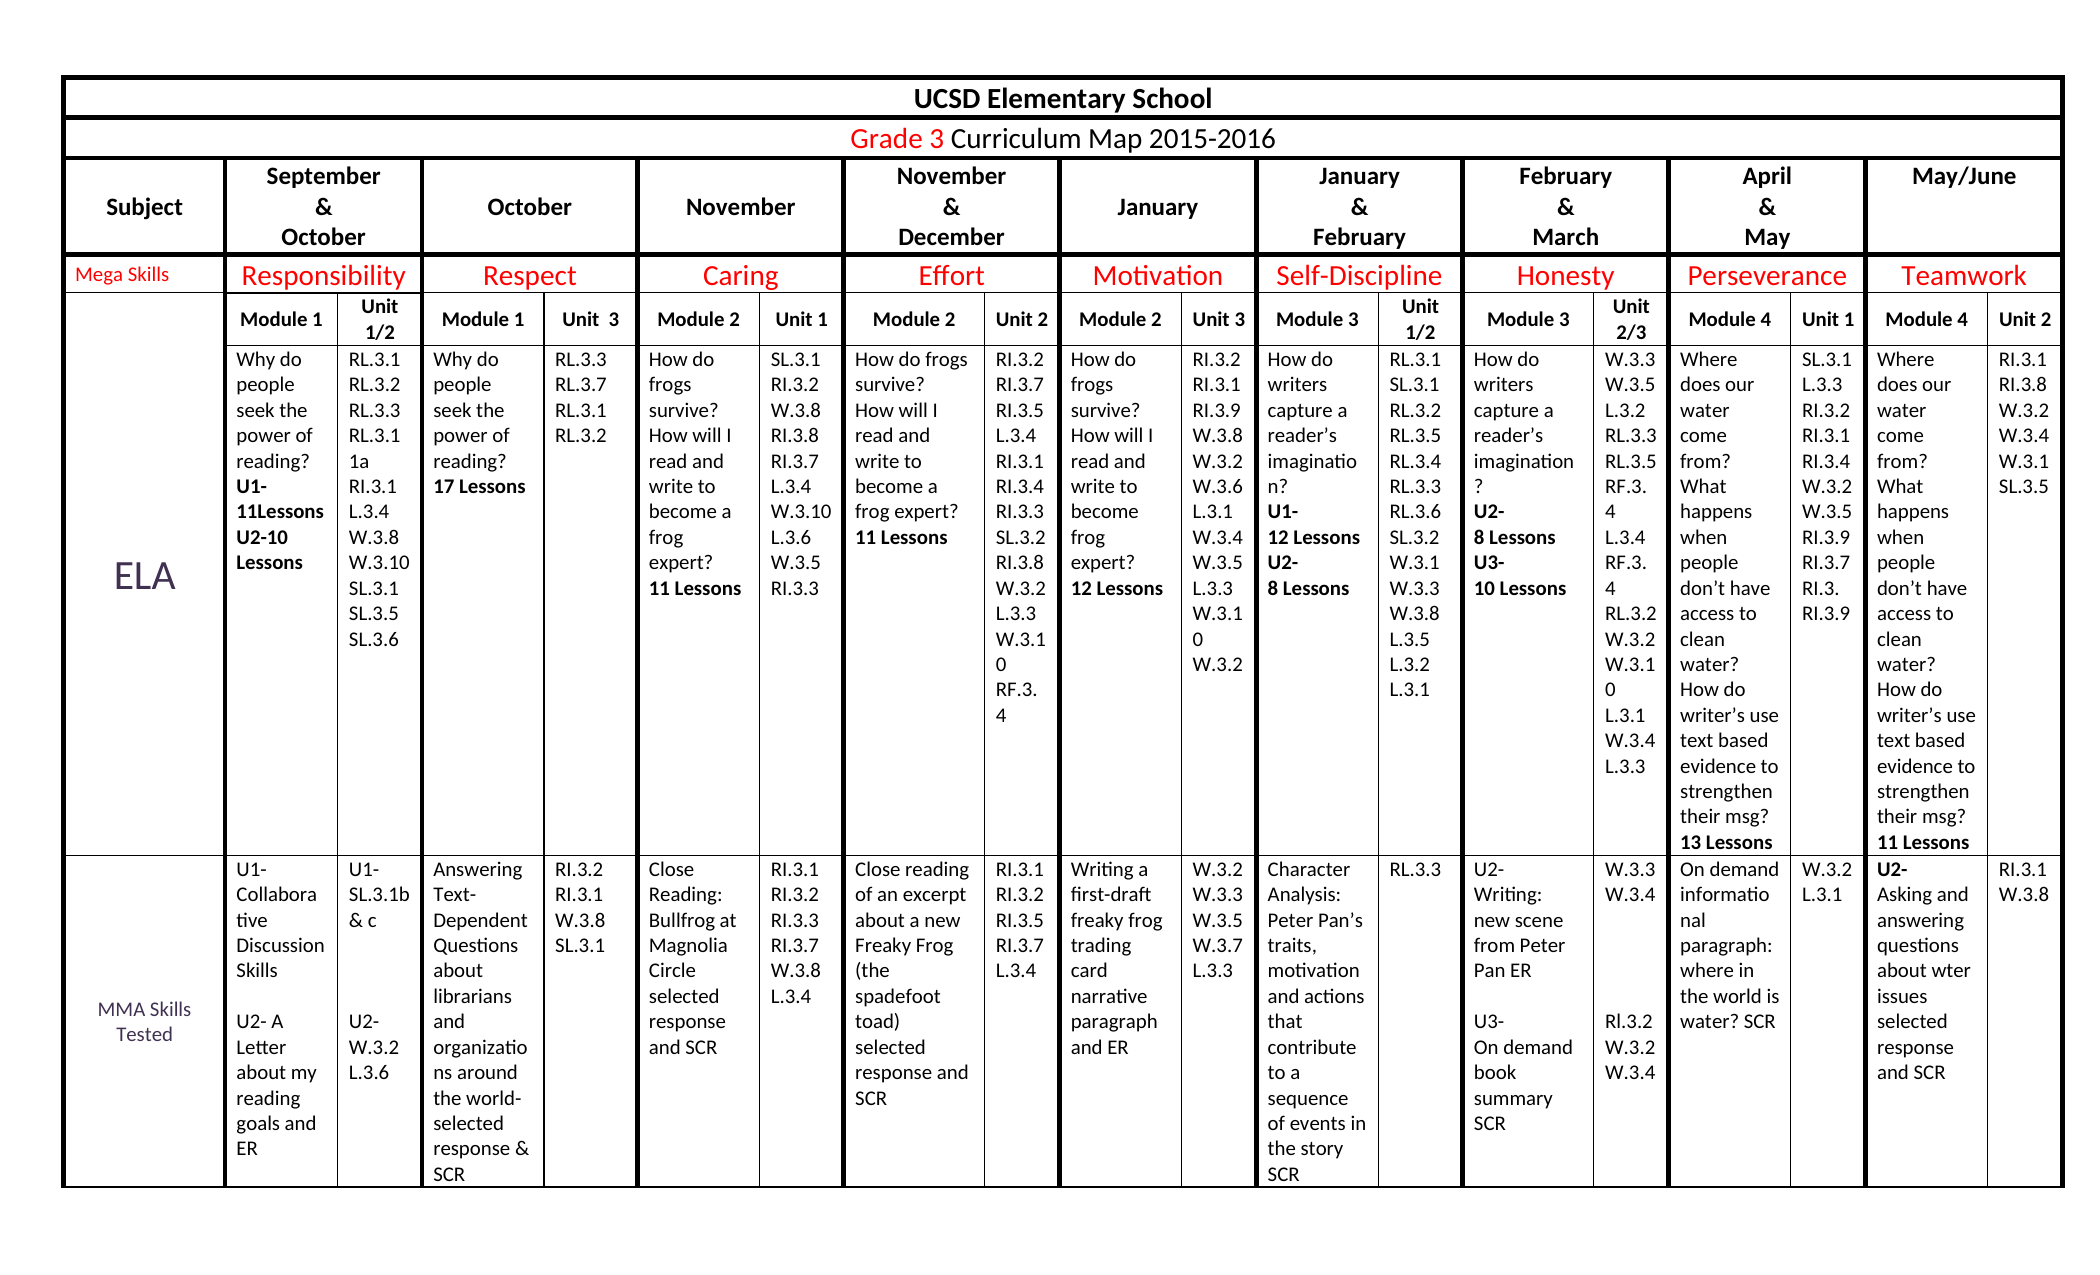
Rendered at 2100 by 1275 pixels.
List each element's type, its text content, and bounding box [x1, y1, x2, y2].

table_cell RI.3.2 RI.3.7 RI.3.5 L.3.4 RI.3.1 RI.3.4 RI.3.3 SL.3.2 RI.3.8 W.3.2 L.3.3 W.3.10 RF.3.4 [985, 346, 1057, 854]
table_cell How do frogs survive? How will I read and write to become a frog expert? 11 Lessons [640, 346, 759, 854]
table_cell September & October [227, 160, 420, 252]
table_cell Where does our water come from? What happens when people don’t have access to clean water? How do writer’s use text based evidence to strengthen their msg? 13 Lessons [1671, 346, 1790, 854]
table_cell Self-Discipline [1259, 257, 1460, 292]
table_cell How do frogs survive? How will I read and write to become a frog expert? 11 Lessons [846, 346, 984, 854]
table_cell Unit 2 [1988, 293, 2060, 344]
table_cell Where does our water come from? What happens when people don’t have access to clean water? How do writer’s use text based evidence to strengthen their msg? 11 Lessons [1868, 346, 1987, 854]
table_cell RL.3.1 SL.3.1 RL.3.2 RL.3.5 RL.3.4 RL.3.3 RL.3.6 SL.3.2 W.3.1 W.3.3 W.3.8 L.3.5 L.3.2 L.3.1 [1379, 346, 1460, 854]
table_cell How do writers capture a reader’s imagination? U2- 8 Lessons U3- 10 Lessons [1465, 346, 1593, 854]
table_cell Module 1 [227, 294, 337, 344]
table_cell Teamwork [1868, 257, 2060, 292]
table_cell W.3.3 W.3.4 Rl.3.2 W.3.2 W.3.4 [1594, 856, 1666, 1186]
table_cell SL.3.1 RI.3.2 W.3.8 RI.3.8 RI.3.7 L.3.4 W.3.10 L.3.6 W.3.5 RI.3.3 [760, 346, 841, 854]
table_cell Module 2 [640, 293, 759, 344]
table_cell Close reading of an excerpt about a new Freaky Frog (the spadefoot toad) selected response and SCR [846, 856, 984, 1186]
table_cell Character Analysis: Peter Pan’s traits, motivation and actions that contribute to a sequence of events in the story SCR [1259, 856, 1378, 1186]
table_cell How do frogs survive? How will I read and write to become frog expert? 12 Lessons [1062, 346, 1181, 854]
table_cell MMA Skills Tested [66, 856, 223, 1186]
table_cell November [640, 160, 841, 252]
table_cell U1- SL.3.1b & c U2- W.3.2 L.3.6 [338, 856, 420, 1186]
table_cell May/June [1868, 160, 2060, 252]
table_cell On demand informational paragraph: where in the world is water? SCR [1671, 856, 1790, 1186]
table_cell RI.3.2 RI.3.1 W.3.8 SL.3.1 [545, 856, 635, 1186]
table_cell RL.3.3 [1379, 856, 1460, 1186]
table_cell Respect [424, 257, 635, 292]
table_cell Module 2 [846, 293, 984, 344]
table_cell W.3.2 L.3.1 [1791, 856, 1863, 1186]
table_cell U2- Writing: new scene from Peter Pan ER U3- On demand book summary SCR [1465, 856, 1593, 1186]
table_cell Unit 2/3 [1594, 293, 1666, 344]
table_cell RL.3.3 RL.3.7 RL.3.1 RL.3.2 [545, 346, 635, 854]
table_cell November & December [846, 160, 1057, 252]
table_cell January [1062, 160, 1254, 252]
table_cell W.3.2 W.3.3 W.3.5 W.3.7 L.3.3 [1182, 856, 1254, 1186]
table_cell Module 3 [1259, 293, 1378, 344]
table_cell January & February [1259, 160, 1460, 252]
table_cell Unit 1/2 [1379, 293, 1460, 344]
table_cell U2- Asking and answering questions about wter issues selected response and SCR [1868, 856, 1987, 1186]
table_cell Unit 3 [1182, 293, 1254, 344]
table_header UCSD Elementary School [66, 80, 2060, 115]
table_cell Module 4 [1671, 293, 1790, 344]
table_cell How do writers capture a reader’s imagination? U1- 12 Lessons U2- 8 Lessons [1259, 346, 1378, 854]
table_cell Responsibility [227, 257, 420, 292]
table_cell Perseverance [1671, 257, 1863, 292]
table_cell Unit 2 [985, 293, 1057, 344]
table_cell April & May [1671, 160, 1863, 252]
table_cell Module 2 [1062, 293, 1181, 344]
table_cell October [424, 160, 635, 252]
table_cell RI.3.1 W.3.8 [1988, 856, 2060, 1186]
table_cell Unit 1/2 [338, 294, 420, 344]
table_cell RI.3.1 RI.3.2 RI.3.5 RI.3.7 L.3.4 [985, 856, 1057, 1186]
table_cell RI.3.1 RI.3.8 W.3.2 W.3.4 W.3.1 SL.3.5 [1988, 346, 2060, 854]
table_cell RL.3.1 RL.3.2 RL.3.3 RL.3.11a RI.3.1 L.3.4 W.3.8 W.3.10 SL.3.1 SL.3.5 SL.3.6 [338, 346, 420, 854]
table_cell Effort [846, 257, 1057, 292]
table_cell Motivation [1062, 257, 1254, 292]
table_cell SL.3.1 L.3.3 RI.3.2 RI.3.1 RI.3.4 W.3.2 W.3.5 RI.3.9 RI.3.7 RI.3. RI.3.9 [1791, 346, 1863, 854]
table_cell Subject [66, 160, 223, 252]
table_cell Writing a first-draft freaky frog trading card narrative paragraph and ER [1062, 856, 1181, 1186]
table_cell W.3.3 W.3.5 L.3.2 RL.3.3 RL.3.5 RF.3.4 L.3.4 RF.3.4 RL.3.2 W.3.2 W.3.10 L.3.1 W.3.4 L.3.3 [1594, 346, 1666, 854]
table_cell U1- Collaborative Discussion Skills U2- A Letter about my reading goals and ER [227, 856, 337, 1186]
table_cell ELA [66, 293, 223, 854]
table_cell Unit 1 [760, 293, 841, 344]
table_cell RI.3.1 RI.3.2 RI.3.3 RI.3.7 W.3.8 L.3.4 [760, 856, 841, 1186]
table_cell February & March [1465, 160, 1666, 252]
table_cell Answering Text- Dependent Questions about librarians and organizations around the world- selected response & SCR [424, 856, 543, 1186]
table_cell Module 4 [1868, 293, 1987, 344]
table_cell Module 3 [1465, 293, 1593, 344]
table_cell Mega Skills [66, 257, 223, 292]
table_cell Why do people seek the power of reading? 17 Lessons [424, 346, 543, 854]
table_cell RI.3.2 RI.3.1 RI.3.9 W.3.8 W.3.2 W.3.6 L.3.1 W.3.4 W.3.5 L.3.3 W.3.10 W.3.2 [1182, 346, 1254, 854]
table_cell Honesty [1465, 257, 1666, 292]
table_cell Unit 1 [1791, 293, 1863, 344]
table_cell Module 1 [424, 293, 543, 344]
table_cell Why do people seek the power of reading? U1- 11Lessons U2-10 Lessons [227, 346, 337, 854]
table_cell Grade 3 Curriculum Map 2015-2016 [66, 120, 2060, 156]
table_cell Caring [640, 257, 841, 292]
table_cell Unit 3 [545, 293, 635, 344]
table_cell Close Reading: Bullfrog at Magnolia Circle selected response and SCR [640, 856, 759, 1186]
